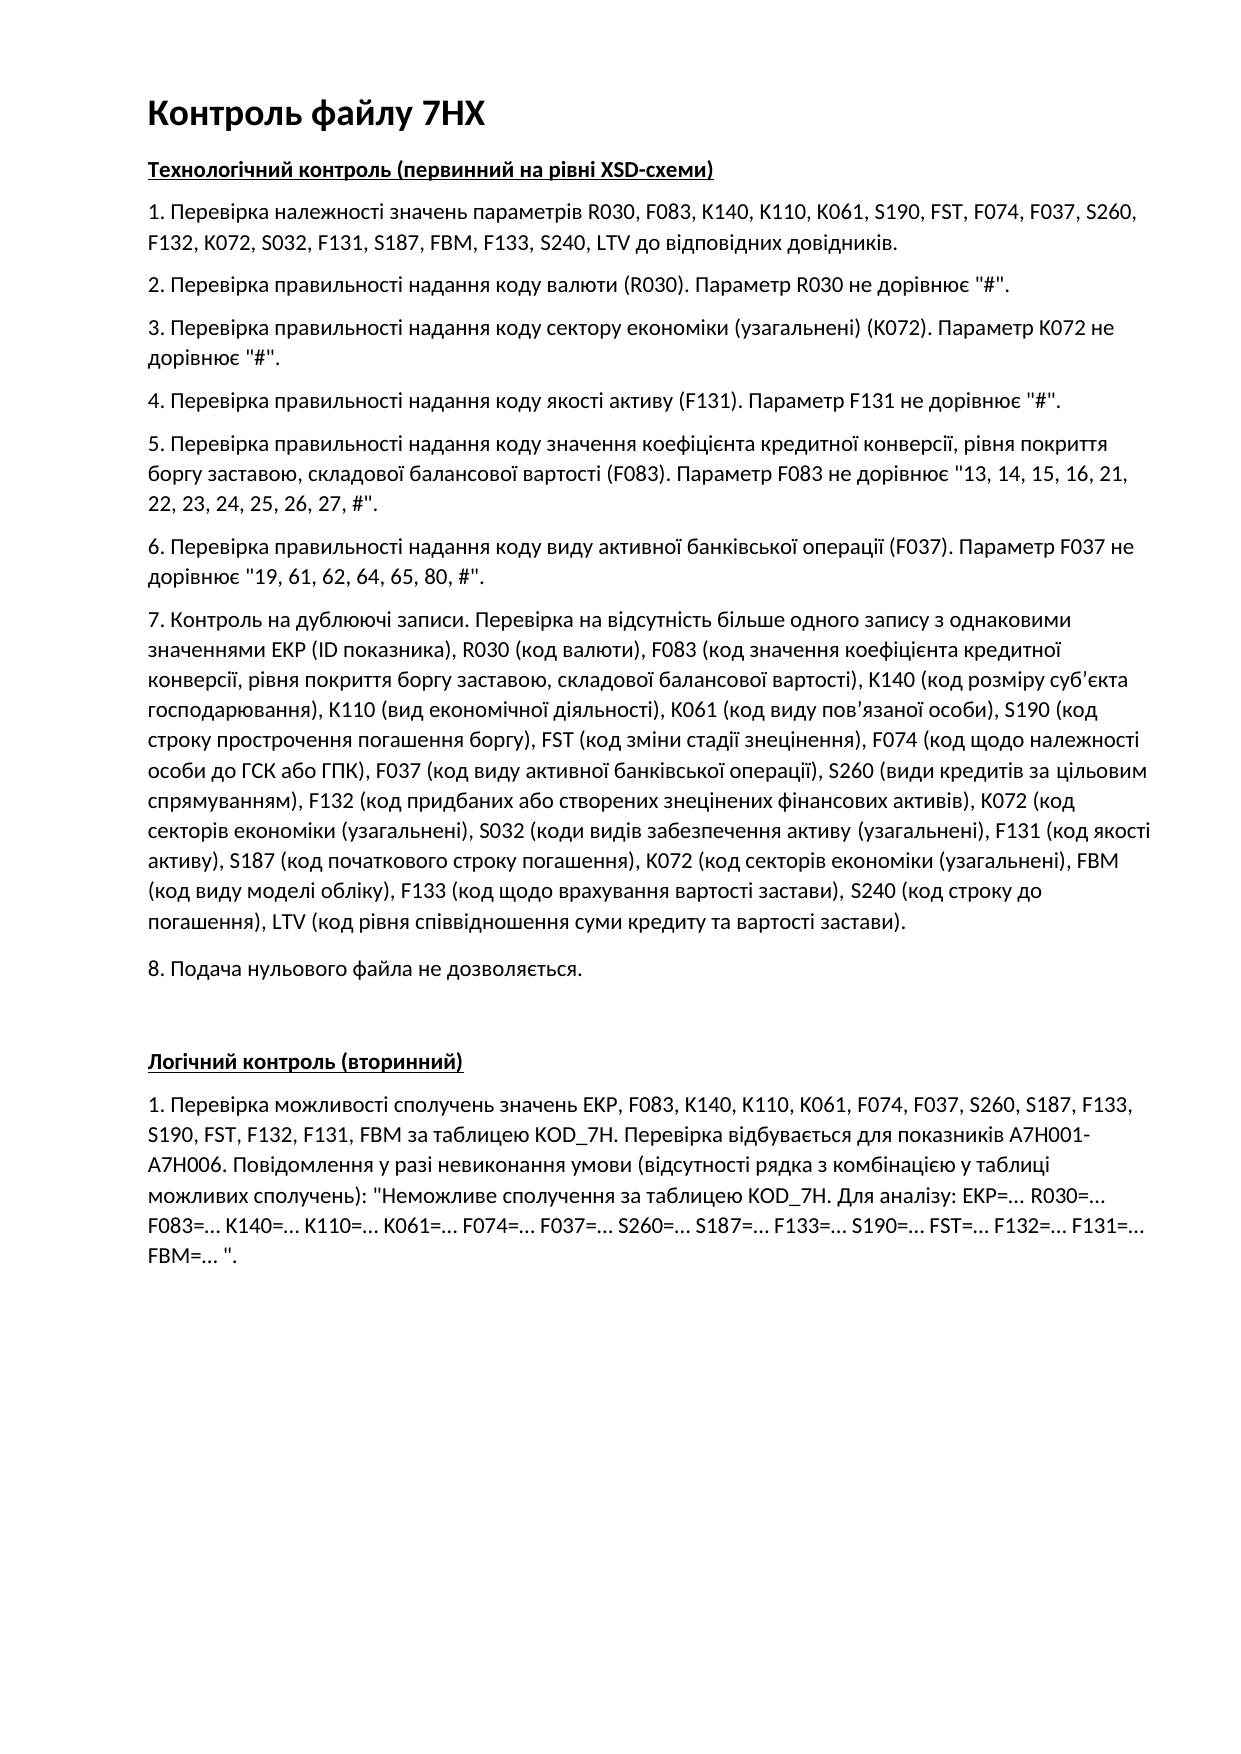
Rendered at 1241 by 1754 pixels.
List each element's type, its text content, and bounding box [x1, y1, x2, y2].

text 6. Перевірка правильності надання коду виду активної банківської операції (F037). Параметр F037 не дорівнює "19, 61, 62, 64, 65, 80, #". [148, 532, 1152, 590]
text Технологічний контроль (первинний на рівні XSD-схеми) [148, 155, 1152, 183]
text 1. Перевірка можливості сполучень значень EKP, F083, K140, K110, K061, F074, F037, S260, S187, F133, S190, FST, F132, F131, FBM за таблицею KOD_7H. Перевірка відбувається для показників A7H001-A7H006. Повідомлення у разі невиконання умови (відсутності рядка з комбінацією у таблиці можливих сполучень): "Неможливе сполучення за таблицею KOD_7H. Для аналізу: EKP=… R030=… F083=… K140=… K110=… K061=… F074=… F037=… S260=… S187=… F133=… S190=… FST=… F132=… F131=… FBM=… ". [148, 1090, 1152, 1269]
text 3. Перевірка правильності надання коду сектору економіки (узагальнені) (K072). Параметр K072 не дорівнює "#". [148, 313, 1152, 371]
text 4. Перевірка правильності надання коду якості активу (F131). Параметр F131 не дорівнює "#". [148, 386, 1152, 414]
text Контроль файлу 7HX [148, 88, 1152, 134]
text Логічний контроль (вторинний) [148, 1047, 1152, 1075]
text 8. Подача нульового файла не дозволяється. [148, 954, 1152, 982]
text 7. Контроль на дублюючі записи. Перевірка на відсутність більше одного запису з однаковими значеннями EKP (ID показника), R030 (код валюти), F083 (код значення коефіцієнта кредитної конверсії, рівня покриття боргу заставою, складової балансової вартості), K140 (код розміру суб’єкта господарювання), K110 (вид економічної діяльності), K061 (код виду пов’язаної особи), S190 (код строку прострочення погашення боргу), FST (код зміни стадії знецінення), F074 (код щодо належності особи до ГСК або ГПК), F037 (код виду активної банківської операції), S260 (види кредитів за цільовим спрямуванням), F132 (код придбаних або створених знецінених фінансових активів), K072 (код секторів економіки (узагальнені), S032 (коди видів забезпечення активу (узагальнені), F131 (код якості активу), S187 (код початкового строку погашення), K072 (код секторів економіки (узагальнені), FBM (код виду моделі обліку), F133 (код щодо врахування вартості застави), S240 (код строку до погашення), LTV (код рівня співвідношення суми кредиту та вартості застави). [148, 605, 1152, 935]
text 1. Перевірка належності значень параметрів R030, F083, K140, K110, K061, S190, FST, F074, F037, S260, F132, K072, S032, F131, S187, FBM, F133, S240, LTV до відповідних довідників. [148, 197, 1152, 256]
text 2. Перевірка правильності надання коду валюти (R030). Параметр R030 не дорівнює "#". [148, 270, 1152, 298]
text 5. Перевірка правильності надання коду значення коефіцієнта кредитної конверсії, рівня покриття боргу заставою, складової балансової вартості (F083). Параметр F083 не дорівнює "13, 14, 15, 16, 21, 22, 23, 24, 25, 26, 27, #". [148, 429, 1152, 517]
